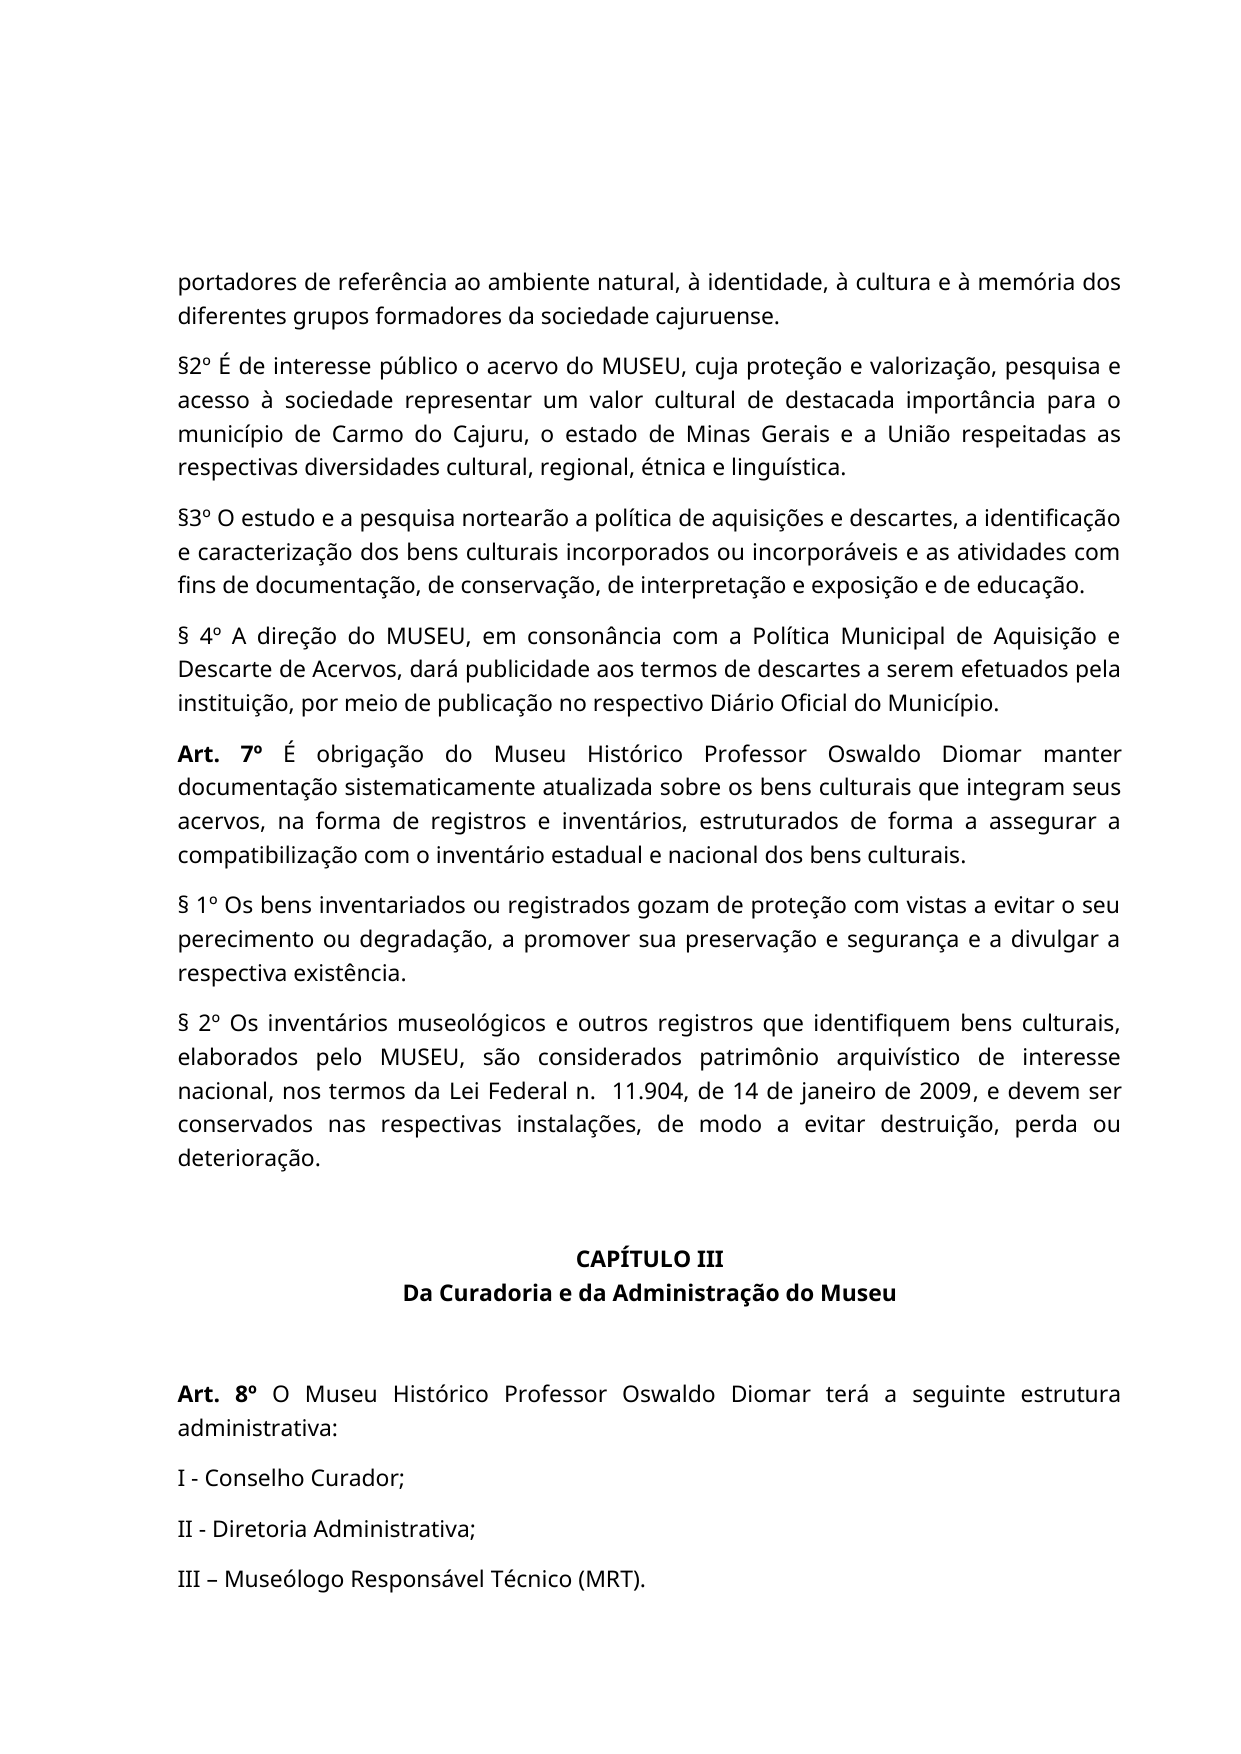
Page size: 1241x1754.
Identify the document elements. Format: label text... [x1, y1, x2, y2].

text §3º O estudo e a pesquisa nortearão a política de aquisições e descartes, a identificação e caracterização dos bens culturais incorporados ou incorporáveis e as atividades com fins de documentação, de conservação, de interpretação e exposição e de educação. [177, 502, 1122, 600]
text III – Museólogo Responsável Técnico (MRT). [177, 1563, 1122, 1594]
text Art. 7º É obrigação do Museu Histórico Professor Oswaldo Diomar manter documentação sistematicamente atualizada sobre os bens culturais que integram seus acervos, na forma de registros e inventários, estruturados de forma a assegurar a compatibilização com o inventário estadual e nacional dos bens culturais. [177, 737, 1122, 870]
text § 1º Os bens inventariados ou registrados gozam de proteção com vistas a evitar o seu perecimento ou degradação, a promover sua preservação e segurança e a divulgar a respectiva existência. [177, 889, 1122, 988]
text II - Diretoria Administrativa; [177, 1512, 1122, 1544]
text Art. 8º O Museu Histórico Professor Oswaldo Diomar terá a seguinte estrutura administrativa: [177, 1378, 1122, 1443]
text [177, 266, 1122, 331]
text Da Curadoria e da Administração do Museu [177, 1277, 1122, 1308]
text §2º É de interesse público o acervo do MUSEU, cuja proteção e valorização, pesquisa e acesso à sociedade representar um valor cultural de destacada importância para o município de Carmo do Cajuru, o estado de Minas Gerais e a União respeitadas as respectivas diversidades cultural, regional, étnica e linguística. [177, 350, 1122, 482]
text § 2º Os inventários museológicos e outros registros que identifiquem bens culturais, elaborados pelo MUSEU, são considerados patrimônio arquivístico de interesse nacional, nos termos da Lei Federal n. 11.904, de 14 de janeiro de 2009, e devem ser conservados nas respectivas instalações, de modo a evitar destruição, perda ou deterioração. [177, 1007, 1122, 1173]
text I - Conselho Curador; [177, 1462, 1122, 1493]
text § 4º A direção do MUSEU, em consonância com a Política Municipal de Aquisição e Descarte de Acervos, dará publicidade aos termos de descartes a serem efetuados pela instituição, por meio de publicação no respectivo Diário Oficial do Município. [177, 619, 1122, 718]
text CAPÍTULO III [177, 1243, 1122, 1274]
